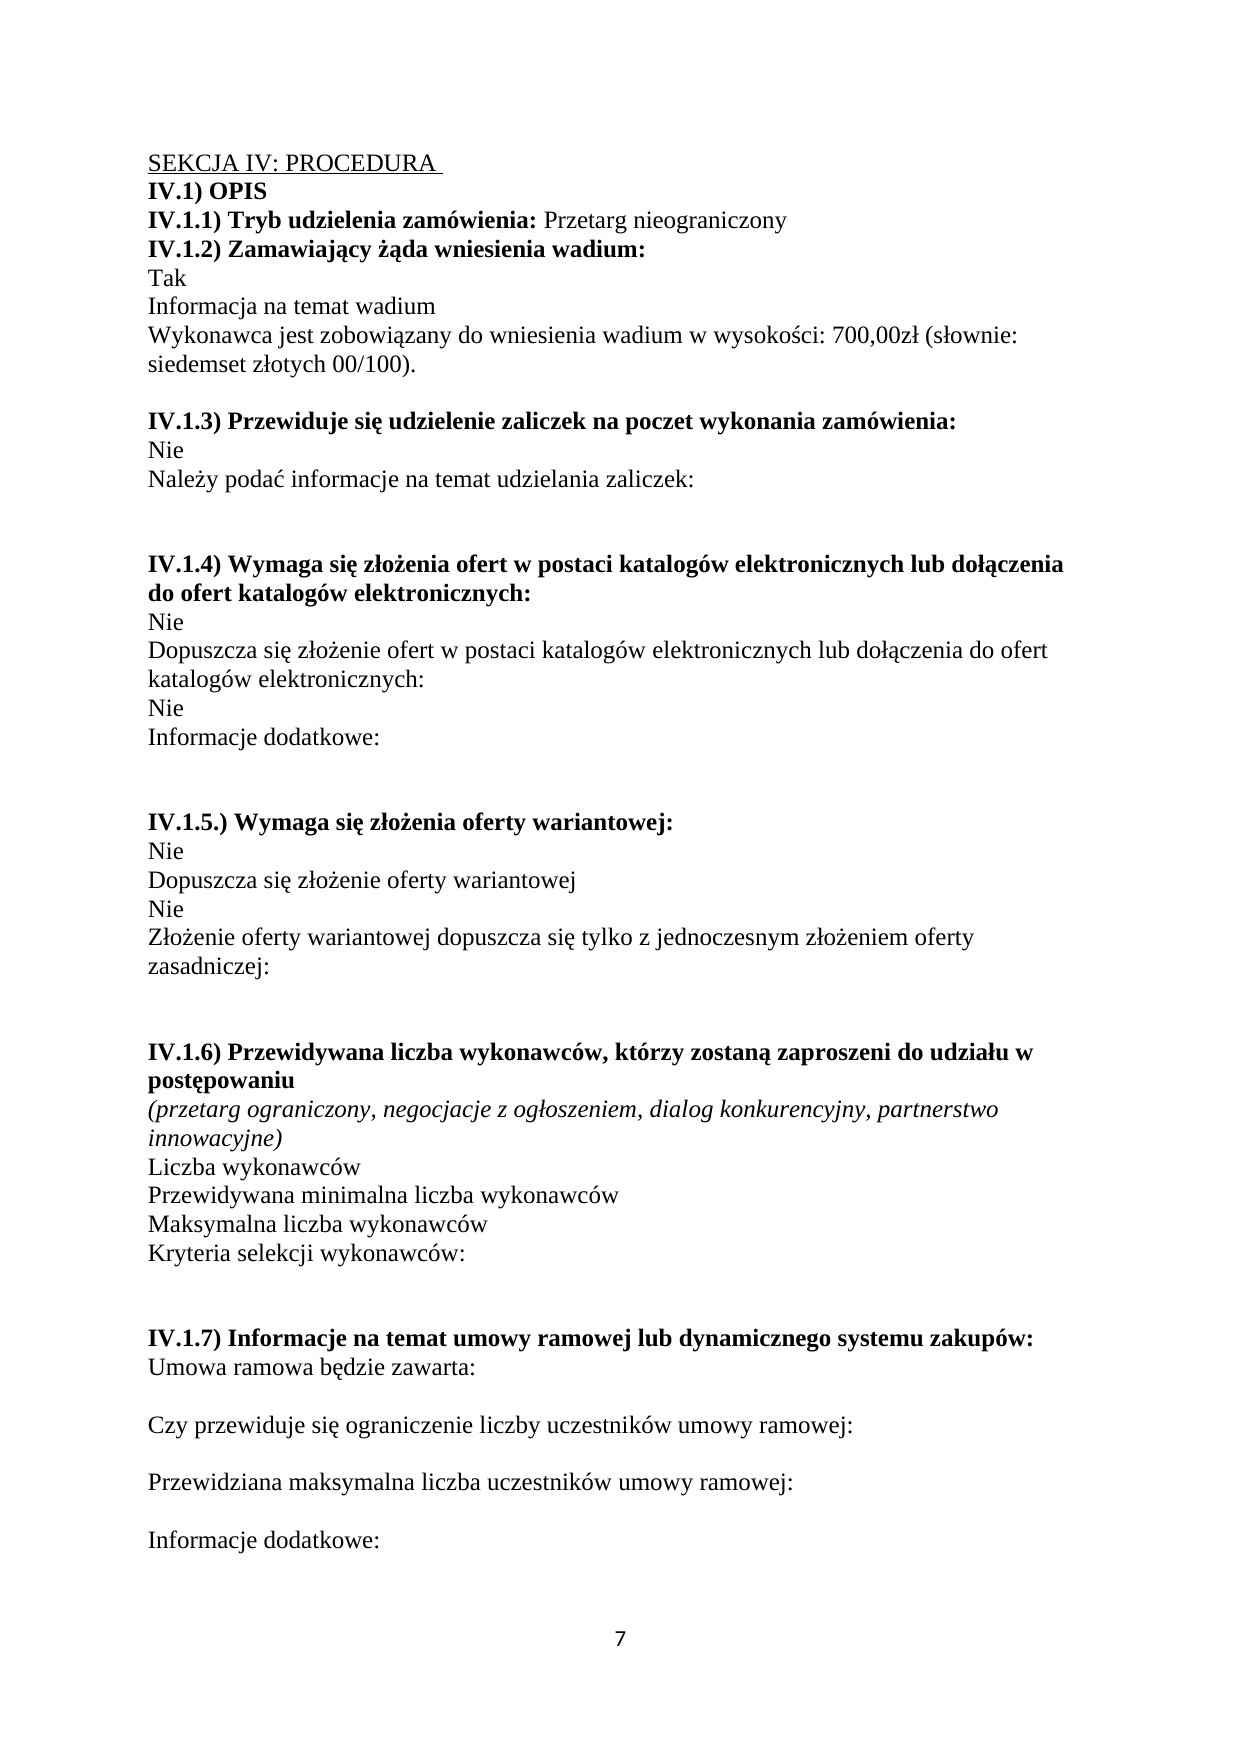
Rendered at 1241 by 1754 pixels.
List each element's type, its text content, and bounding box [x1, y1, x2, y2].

text IV.1) OPIS IV.1.1) Tryb udzielenia zamówienia: Przetarg nieograniczony IV.1.2) Zamawiający żąda wniesienia wadium: [148, 176, 1093, 263]
text IV.1.5.) Wymaga się złożenia oferty wariantowej: [148, 779, 1093, 836]
text Nie Należy podać informacje na temat udzielania zaliczek: [148, 435, 1093, 521]
text Tak Informacja na temat wadium Wykonawca jest zobowiązany do wniesienia wadium w wysokości: 700,00zł (słownie: siedemset złotych 00/100). [148, 263, 1093, 378]
text Liczba wykonawców Przewidywana minimalna liczba wykonawców Maksymalna liczba wykonawców Kryteria selekcji wykonawców: [148, 1152, 1093, 1295]
text Nie Dopuszcza się złożenie ofert w postaci katalogów elektronicznych lub dołączenia do ofert katalogów elektronicznych: Nie Informacje dodatkowe: [148, 607, 1093, 779]
text Nie Dopuszcza się złożenie oferty wariantowej Nie Złożenie oferty wariantowej dopuszcza się tylko z jednoczesnym złożeniem oferty zasadniczej: [148, 836, 1093, 1008]
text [148, 1352, 1093, 1582]
text IV.1.6) Przewidywana liczba wykonawców, którzy zostaną zaproszeni do udziału w postępowaniu (przetarg ograniczony, negocjacje z ogłoszeniem, dialog konkurencyjny, partnerstwo innowacyjne) [148, 1008, 1093, 1152]
text IV.1.4) Wymaga się złożenia ofert w postaci katalogów elektronicznych lub dołączenia do ofert katalogów elektronicznych: [148, 521, 1093, 607]
text SEKCJA IV: PROCEDURA [148, 148, 1093, 176]
text IV.1.7) Informacje na temat umowy ramowej lub dynamicznego systemu zakupów: [148, 1295, 1093, 1352]
text IV.1.3) Przewiduje się udzielenie zaliczek na poczet wykonania zamówienia: [148, 378, 1093, 435]
